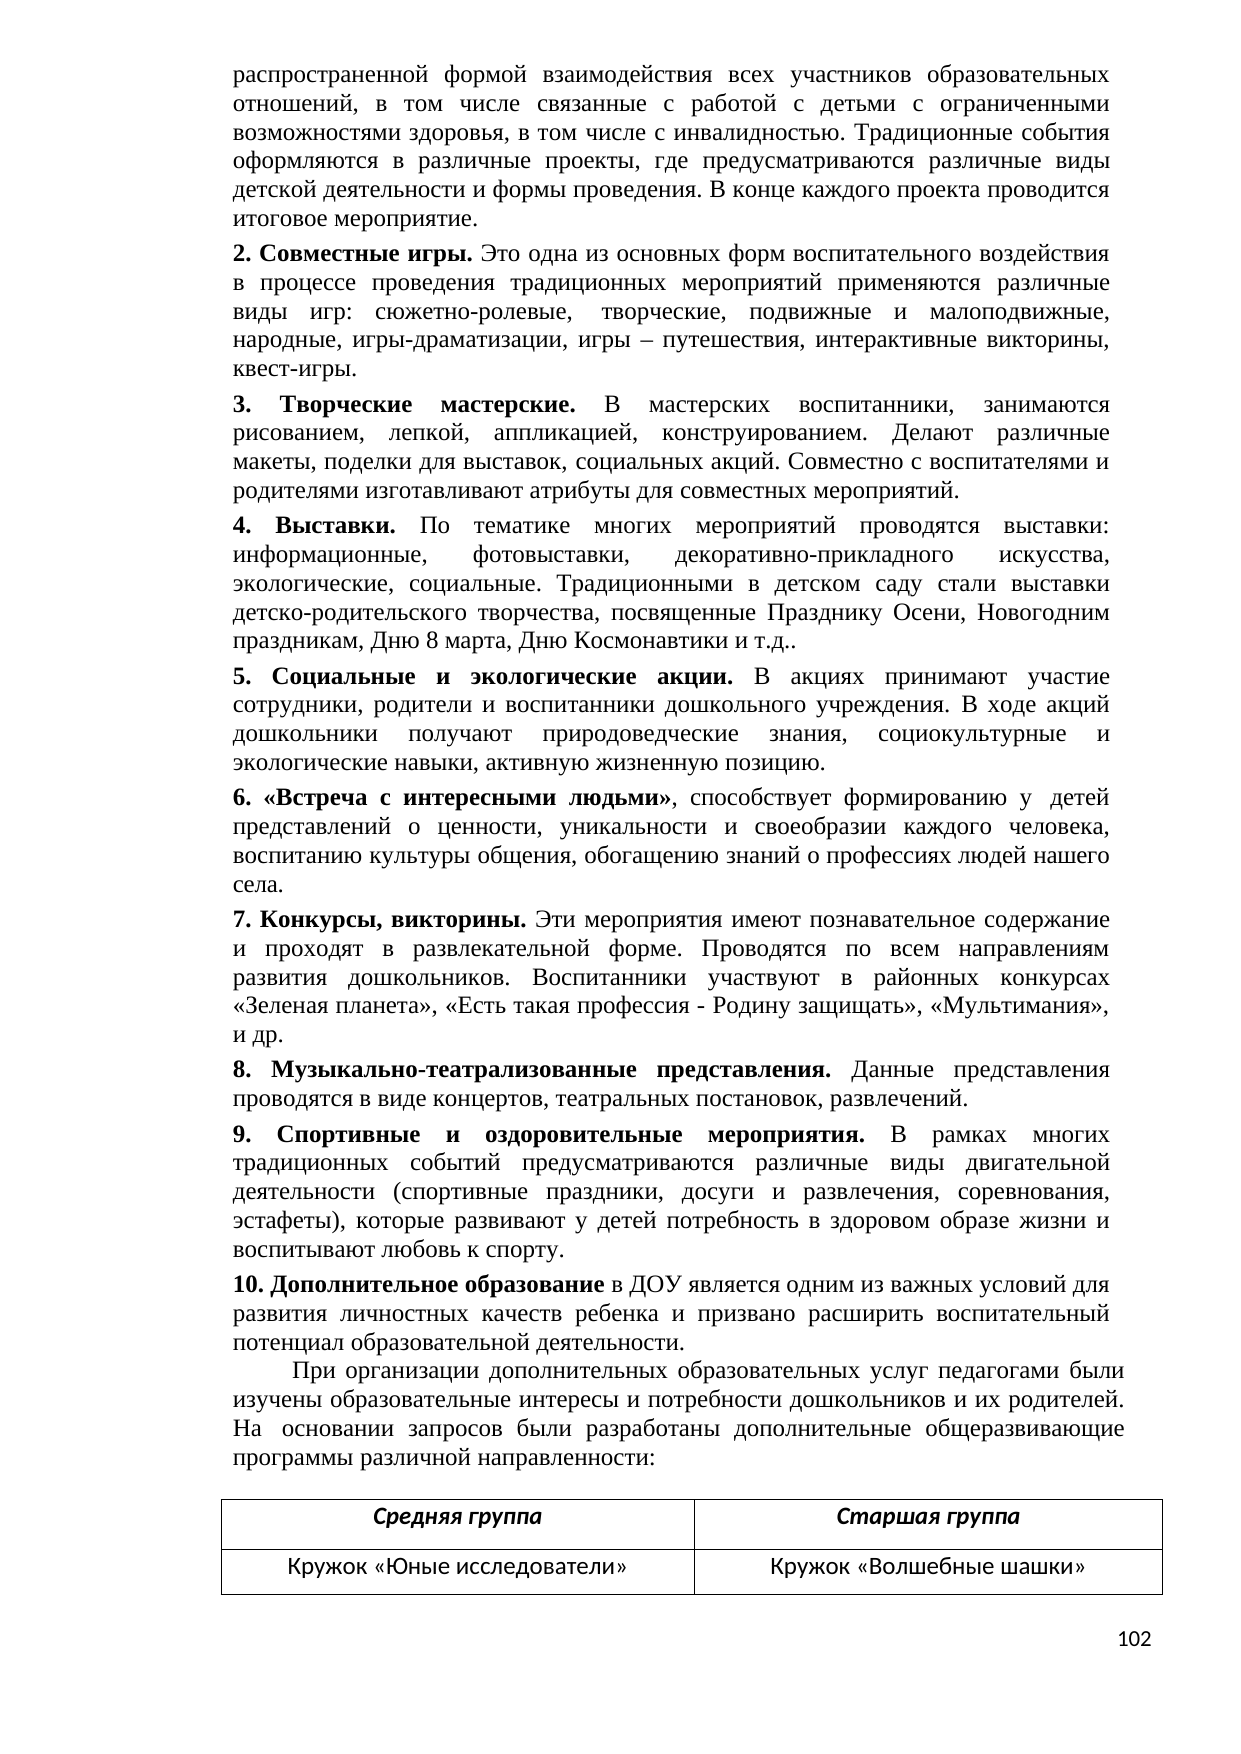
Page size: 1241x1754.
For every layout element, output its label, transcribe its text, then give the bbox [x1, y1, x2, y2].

text 4. Выставки. По тематике многих мероприятий проводятся выставки: информационные, фотовыставки, декоративно-прикладного искусства, экологические, социальные. Традиционными в детском саду стали выставки детско-родительского творчества, посвященные Празднику Осени, Новогодним праздникам, Дню 8 марта, Дню Космонавтики и т.д.. [233, 510, 1110, 654]
text распространенной формой взаимодействия всех участников образовательных отношений, в том числе связанные с работой с детьми с ограниченными возможностями здоровья, в том числе с инвалидностью. Традиционные события оформляются в различные проекты, где предусматриваются различные виды детской деятельности и формы проведения. В конце каждого проекта проводится итоговое мероприятие. [233, 59, 1110, 232]
text 3. Творческие мастерские. В мастерских воспитанники, занимаются рисованием, лепкой, аппликацией, конструированием. Делают различные макеты, поделки для выставок, социальных акций. Совместно с воспитателями и родителями изготавливают атрибуты для совместных мероприятий. [233, 389, 1110, 504]
text 5. Социальные и экологические акции. В акциях принимают участие сотрудники, родители и воспитанники дошкольного учреждения. В ходе акций дошкольники получают природоведческие знания, социокультурные и экологические навыки, активную жизненную позицию. [233, 661, 1110, 776]
table_cell Кружок «Юные исследователи» [222, 1550, 694, 1594]
table_header Старшая группа [695, 1500, 1162, 1549]
table_header Средняя группа [222, 1500, 694, 1549]
text 9. Спортивные и оздоровительные мероприятия. В рамках многих традиционных событий предусматриваются различные виды двигательной деятельности (спортивные праздники, досуги и развлечения, соревнования, эстафеты), которые развивают у детей потребность в здоровом образе жизни и воспитывают любовь к спорту. [233, 1119, 1110, 1262]
text При организации дополнительных образовательных услуг педагогами были изучены образовательные интересы и потребности дошкольников и их родителей. На основании запросов были разработаны дополнительные общеразвивающие программы различной направленности: [233, 1355, 1125, 1470]
text 2. Совместные игры. Это одна из основных форм воспитательного воздействия в процессе проведения традиционных мероприятий применяются различные виды игр: сюжетно-ролевые, творческие, подвижные и малоподвижные, народные, игры-драматизации, игры – путешествия, интерактивные викторины, квест-игры. [233, 238, 1110, 382]
text 10. Дополнительное образование в ДОУ является одним из важных условий для развития личностных качеств ребенка и призвано расширить воспитательный потенциал образовательной деятельности. [233, 1269, 1110, 1355]
text 8. Музыкально-театрализованные представления. Данные представления проводятся в виде концертов, театральных постановок, развлечений. [233, 1054, 1110, 1112]
text 7. Конкурсы, викторины. Эти мероприятия имеют познавательное содержание и проходят в развлекательной форме. Проводятся по всем направлениям развития дошкольников. Воспитанники участвуют в районных конкурсах «Зеленая планета», «Есть такая профессия - Родину защищать», «Мультимания», и др. [233, 904, 1110, 1048]
text 6. «Встреча с интересными людьми», способствует формированию у детей представлений о ценности, уникальности и своеобразии каждого человека, воспитанию культуры общения, обогащению знаний о профессиях людей нашего села. [233, 782, 1110, 897]
table_cell Кружок «Волшебные шашки» [695, 1550, 1162, 1594]
